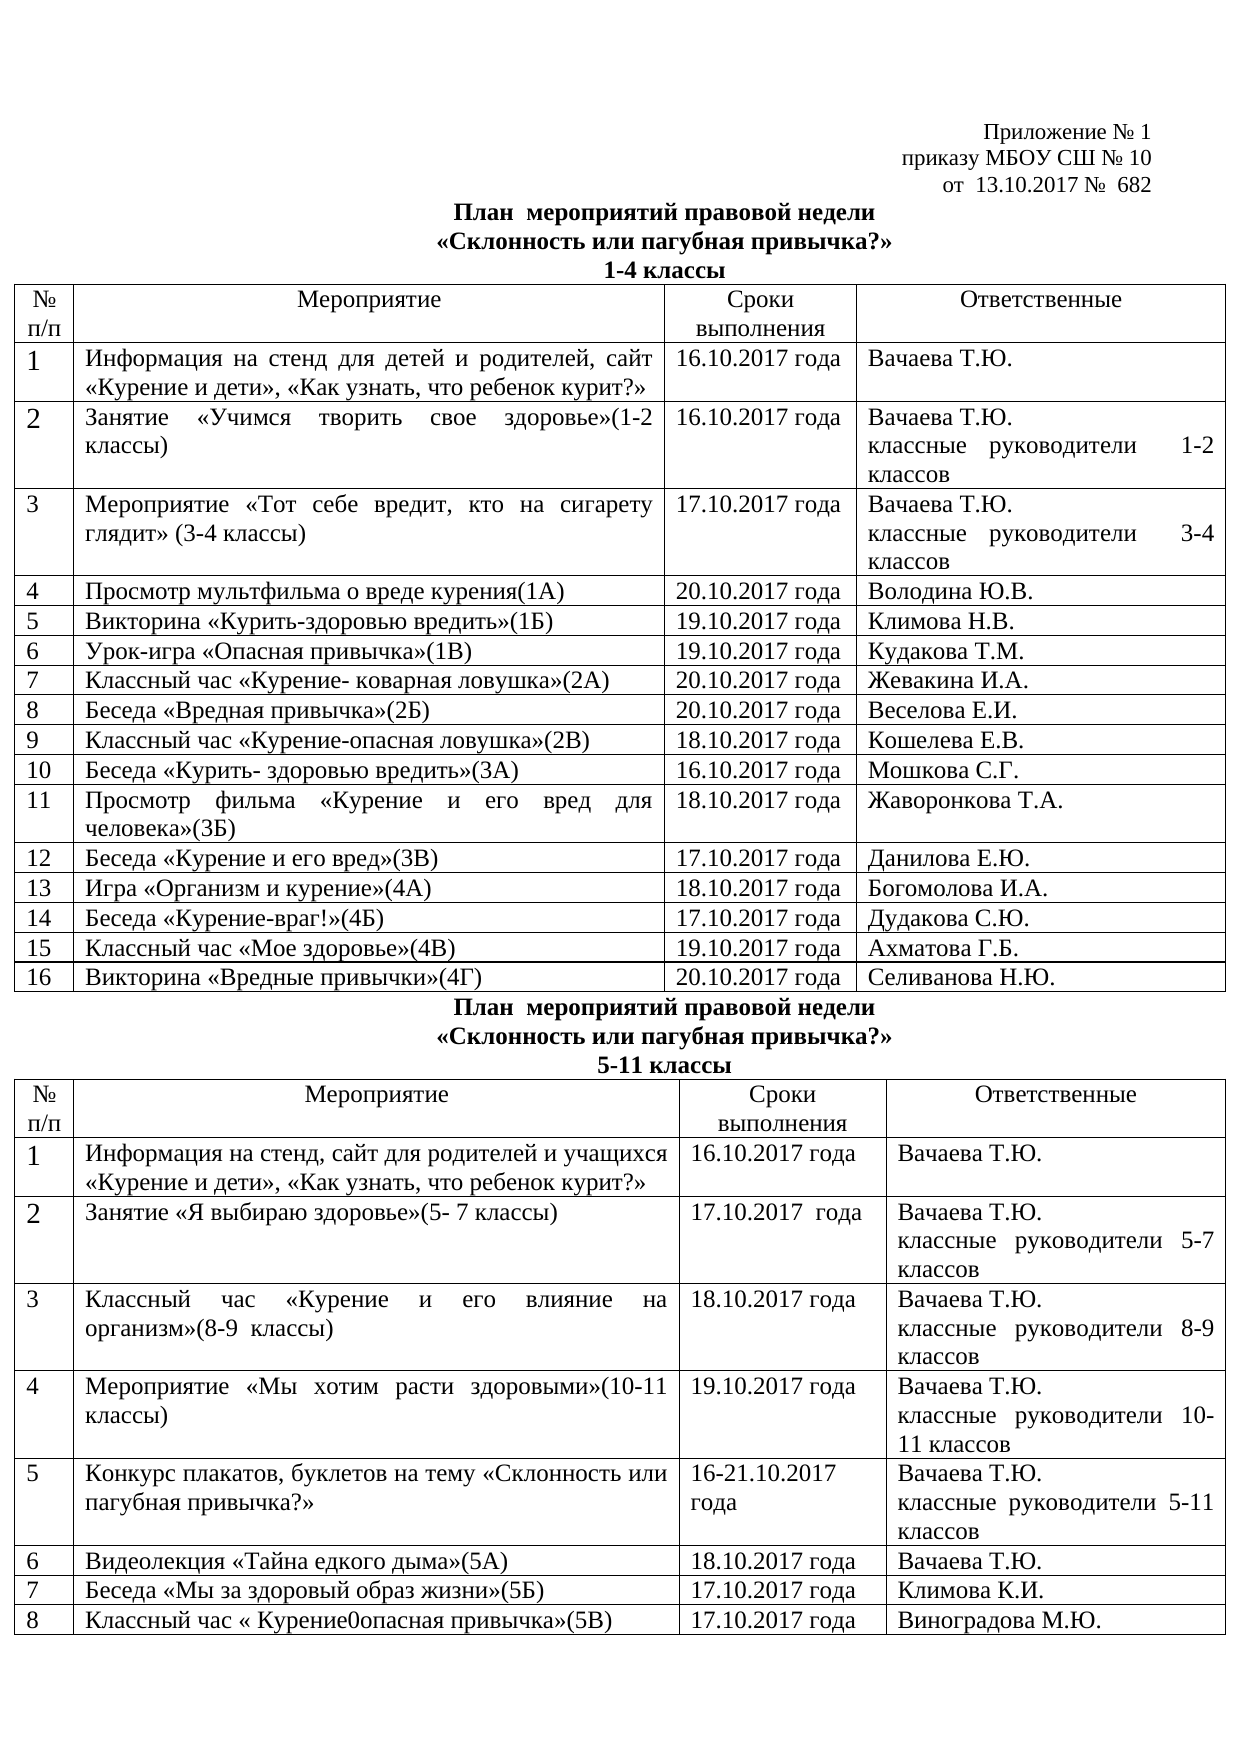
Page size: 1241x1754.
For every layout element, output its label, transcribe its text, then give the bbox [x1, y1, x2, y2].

table_cell Просмотр фильма «Курение и его вред для человека»(3Б) [74, 785, 664, 842]
text от 13.10.2017 № 682 [177, 171, 1152, 197]
table_cell 19.10.2017 года [665, 606, 856, 635]
table_cell 17.10.2017 года [680, 1197, 886, 1283]
table_cell Беседа «Курить- здоровью вредить»(3А) [74, 755, 664, 784]
table_cell Вачаева Т.Ю. [887, 1138, 1225, 1196]
table_cell 20.10.2017 года [665, 695, 856, 724]
text План мероприятий правовой недели [177, 197, 1152, 226]
table_cell Игра «Организм и курение»(4А) [74, 873, 664, 902]
table_cell Жаворонкова Т.А. [857, 785, 1225, 842]
table_cell Селиванова Н.Ю. [857, 963, 1225, 991]
table_cell Информация на стенд для детей и родителей, сайт «Курение и дети», «Как узнать, что ребенок курит?» [74, 343, 664, 401]
table_cell Беседа «Курение и его вред»(3В) [74, 843, 664, 872]
table_cell 19.10.2017 года [680, 1371, 886, 1457]
table_cell 3 [15, 1284, 73, 1370]
table_cell Дудакова С.Ю. [857, 903, 1225, 932]
table_header № п/п [15, 285, 73, 342]
table_cell Климова Н.В. [857, 606, 1225, 635]
table_cell Мероприятие «Мы хотим расти здоровыми»(10-11 классы) [74, 1371, 679, 1457]
table_cell Викторина «Курить-здоровью вредить»(1Б) [74, 606, 664, 635]
table_header Ответственные [887, 1080, 1225, 1137]
table_cell 7 [15, 666, 73, 694]
table_cell 17.10.2017 года [665, 843, 856, 872]
table_cell 1 [15, 1138, 73, 1196]
table_cell Виноградова М.Ю. [887, 1605, 1225, 1634]
table_header № п/п [15, 1080, 73, 1137]
table_header Сроки выполнения [680, 1080, 886, 1137]
table_cell 16.10.2017 года [665, 755, 856, 784]
table_cell 16 [15, 963, 73, 991]
table_cell 18.10.2017 года [665, 785, 856, 842]
table_cell 6 [15, 636, 73, 664]
table_cell Вачаева Т.Ю. [857, 343, 1225, 401]
table_cell Володина Ю.В. [857, 576, 1225, 605]
table_cell Ахматова Г.Б. [857, 933, 1225, 961]
text 1-4 классы [177, 255, 1152, 283]
table_cell Беседа «Курение-враг!»(4Б) [74, 903, 664, 932]
table_cell Беседа «Мы за здоровый образ жизни»(5Б) [74, 1576, 679, 1604]
table_cell 4 [15, 576, 73, 605]
table_cell Конкурс плакатов, буклетов на тему «Склонность или пагубная привычка?» [74, 1459, 679, 1545]
table_cell 18.10.2017 года [680, 1546, 886, 1574]
table_cell Викторина «Вредные привычки»(4Г) [74, 963, 664, 991]
table_cell 18.10.2017 года [665, 873, 856, 902]
table_cell Классный час «Курение- коварная ловушка»(2А) [74, 666, 664, 694]
table_cell 5 [15, 1459, 73, 1545]
table_cell 19.10.2017 года [665, 933, 856, 961]
table_cell 16-21.10.2017 года [680, 1459, 886, 1545]
table_cell 8 [15, 695, 73, 724]
table_cell Информация на стенд, сайт для родителей и учащихся «Курение и дети», «Как узнать, что ребенок курит?» [74, 1138, 679, 1196]
text «Склонность или пагубная привычка?» [177, 1021, 1152, 1050]
table_cell Веселова Е.И. [857, 695, 1225, 724]
table_cell Богомолова И.А. [857, 873, 1225, 902]
table_cell Вачаева Т.Ю. [887, 1546, 1225, 1574]
text «Склонность или пагубная привычка?» [177, 226, 1152, 255]
table_cell Вачаева Т.Ю. классные руководители 8-9 классов [887, 1284, 1225, 1370]
table_cell Урок-игра «Опасная привычка»(1В) [74, 636, 664, 664]
table_cell 1 [15, 343, 73, 401]
table_cell Классный час «Курение-опасная ловушка»(2В) [74, 725, 664, 754]
table_cell 20.10.2017 года [665, 666, 856, 694]
table_cell 12 [15, 843, 73, 872]
table_cell 18.10.2017 года [665, 725, 856, 754]
table_cell Классный час «Курение и его влияние на организм»(8-9 классы) [74, 1284, 679, 1370]
table_cell 17.10.2017 года [680, 1605, 886, 1634]
table_cell 13 [15, 873, 73, 902]
table_cell 5 [15, 606, 73, 635]
table_cell 17.10.2017 года [665, 489, 856, 575]
table_cell Кошелева Е.В. [857, 725, 1225, 754]
table_cell 15 [15, 933, 73, 961]
table_cell 2 [15, 402, 73, 488]
table_cell 19.10.2017 года [665, 636, 856, 664]
text приказу МБОУ СШ № 10 [177, 144, 1152, 171]
table_cell 20.10.2017 года [665, 576, 856, 605]
table_cell 14 [15, 903, 73, 932]
table_header Ответственные [857, 285, 1225, 342]
table_cell 3 [15, 489, 73, 575]
table_cell Мошкова С.Г. [857, 755, 1225, 784]
table_cell Вачаева Т.Ю. классные руководители 5-11 классов [887, 1459, 1225, 1545]
table_cell 8 [15, 1605, 73, 1634]
table_header Сроки выполнения [665, 285, 856, 342]
table_cell Жевакина И.А. [857, 666, 1225, 694]
table_cell 9 [15, 725, 73, 754]
table_cell Кудакова Т.М. [857, 636, 1225, 664]
table_cell 16.10.2017 года [665, 402, 856, 488]
text 5-11 классы [177, 1050, 1152, 1078]
table_cell 4 [15, 1371, 73, 1457]
table_cell 16.10.2017 года [665, 343, 856, 401]
table_cell Вачаева Т.Ю. классные руководители 10-11 классов [887, 1371, 1225, 1457]
table_cell Вачаева Т.Ю. классные руководители 5-7 классов [887, 1197, 1225, 1283]
table_cell 10 [15, 755, 73, 784]
table_cell 20.10.2017 года [665, 963, 856, 991]
table_cell 11 [15, 785, 73, 842]
table_cell Занятие «Я выбираю здоровье»(5- 7 классы) [74, 1197, 679, 1283]
table_header Мероприятие [74, 1080, 679, 1137]
table_cell 2 [15, 1197, 73, 1283]
table_cell Видеолекция «Тайна едкого дыма»(5А) [74, 1546, 679, 1574]
table_cell Данилова Е.Ю. [857, 843, 1225, 872]
table_cell 18.10.2017 года [680, 1284, 886, 1370]
table_cell Классный час « Курение0опасная привычка»(5В) [74, 1605, 679, 1634]
table_cell 17.10.2017 года [665, 903, 856, 932]
table_cell Климова К.И. [887, 1576, 1225, 1604]
table_cell Занятие «Учимся творить свое здоровье»(1-2 классы) [74, 402, 664, 488]
table_cell Классный час «Мое здоровье»(4В) [74, 933, 664, 961]
table_cell Беседа «Вредная привычка»(2Б) [74, 695, 664, 724]
table_cell 7 [15, 1576, 73, 1604]
table_cell 17.10.2017 года [680, 1576, 886, 1604]
table_cell Вачаева Т.Ю. классные руководители 1-2 классов [857, 402, 1225, 488]
text План мероприятий правовой недели [177, 992, 1152, 1021]
table_cell 6 [15, 1546, 73, 1574]
table_header Мероприятие [74, 285, 664, 342]
table_cell Вачаева Т.Ю. классные руководители 3-4 классов [857, 489, 1225, 575]
table_cell Просмотр мультфильма о вреде курения(1А) [74, 576, 664, 605]
table_cell Мероприятие «Тот себе вредит, кто на сигарету глядит» (3-4 классы) [74, 489, 664, 575]
text Приложение № 1 [177, 118, 1152, 144]
table_cell 16.10.2017 года [680, 1138, 886, 1196]
